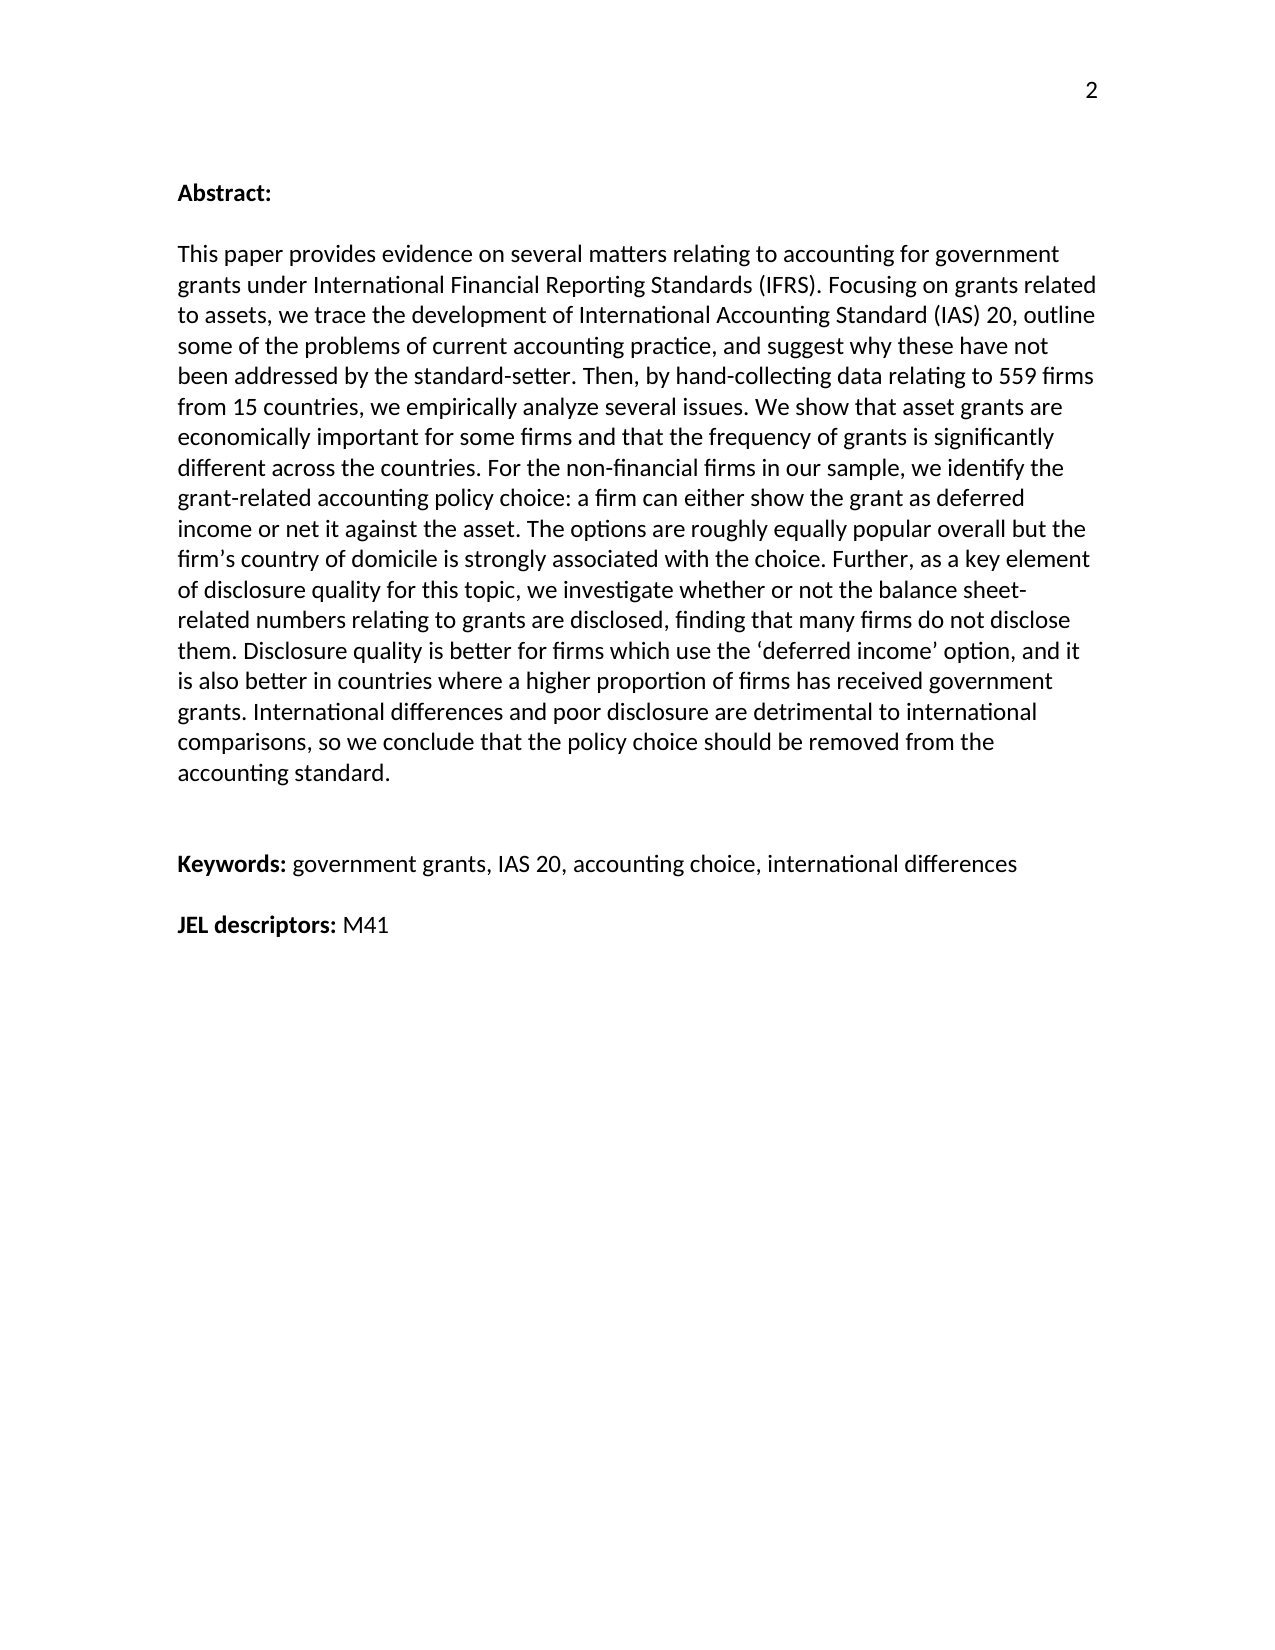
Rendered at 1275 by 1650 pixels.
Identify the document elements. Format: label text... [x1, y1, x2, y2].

text This paper provides evidence on several matters relating to accounting for government grants under International Financial Reporting Standards (IFRS). Focusing on grants related to assets, we trace the development of International Accounting Standard (IAS) 20, outline some of the problems of current accounting practice, and suggest why these have not been addressed by the standard-setter. Then, by hand-collecting data relating to 559 firms from 15 countries, we empirically analyze several issues. We show that asset grants are economically important for some firms and that the frequency of grants is significantly different across the countries. For the non-financial firms in our sample, we identify the grant-related accounting policy choice: a firm can either show the grant as deferred income or net it against the asset. The options are roughly equally popular overall but the firm’s country of domicile is strongly associated with the choice. Further, as a key element of disclosure quality for this topic, we investigate whether or not the balance sheet-related numbers relating to grants are disclosed, finding that many firms do not disclose them. Disclosure quality is better for firms which use the ‘deferred income’ option, and it is also better in countries where a higher proportion of firms has received government grants. International differences and poor disclosure are detrimental to international comparisons, so we conclude that the policy choice should be removed from the accounting standard. [177, 238, 1098, 788]
text Keywords: government grants, IAS 20, accounting choice, international differences [177, 849, 1098, 879]
text JEL descriptors: M41 [177, 910, 1098, 940]
text Abstract: [177, 177, 1098, 208]
